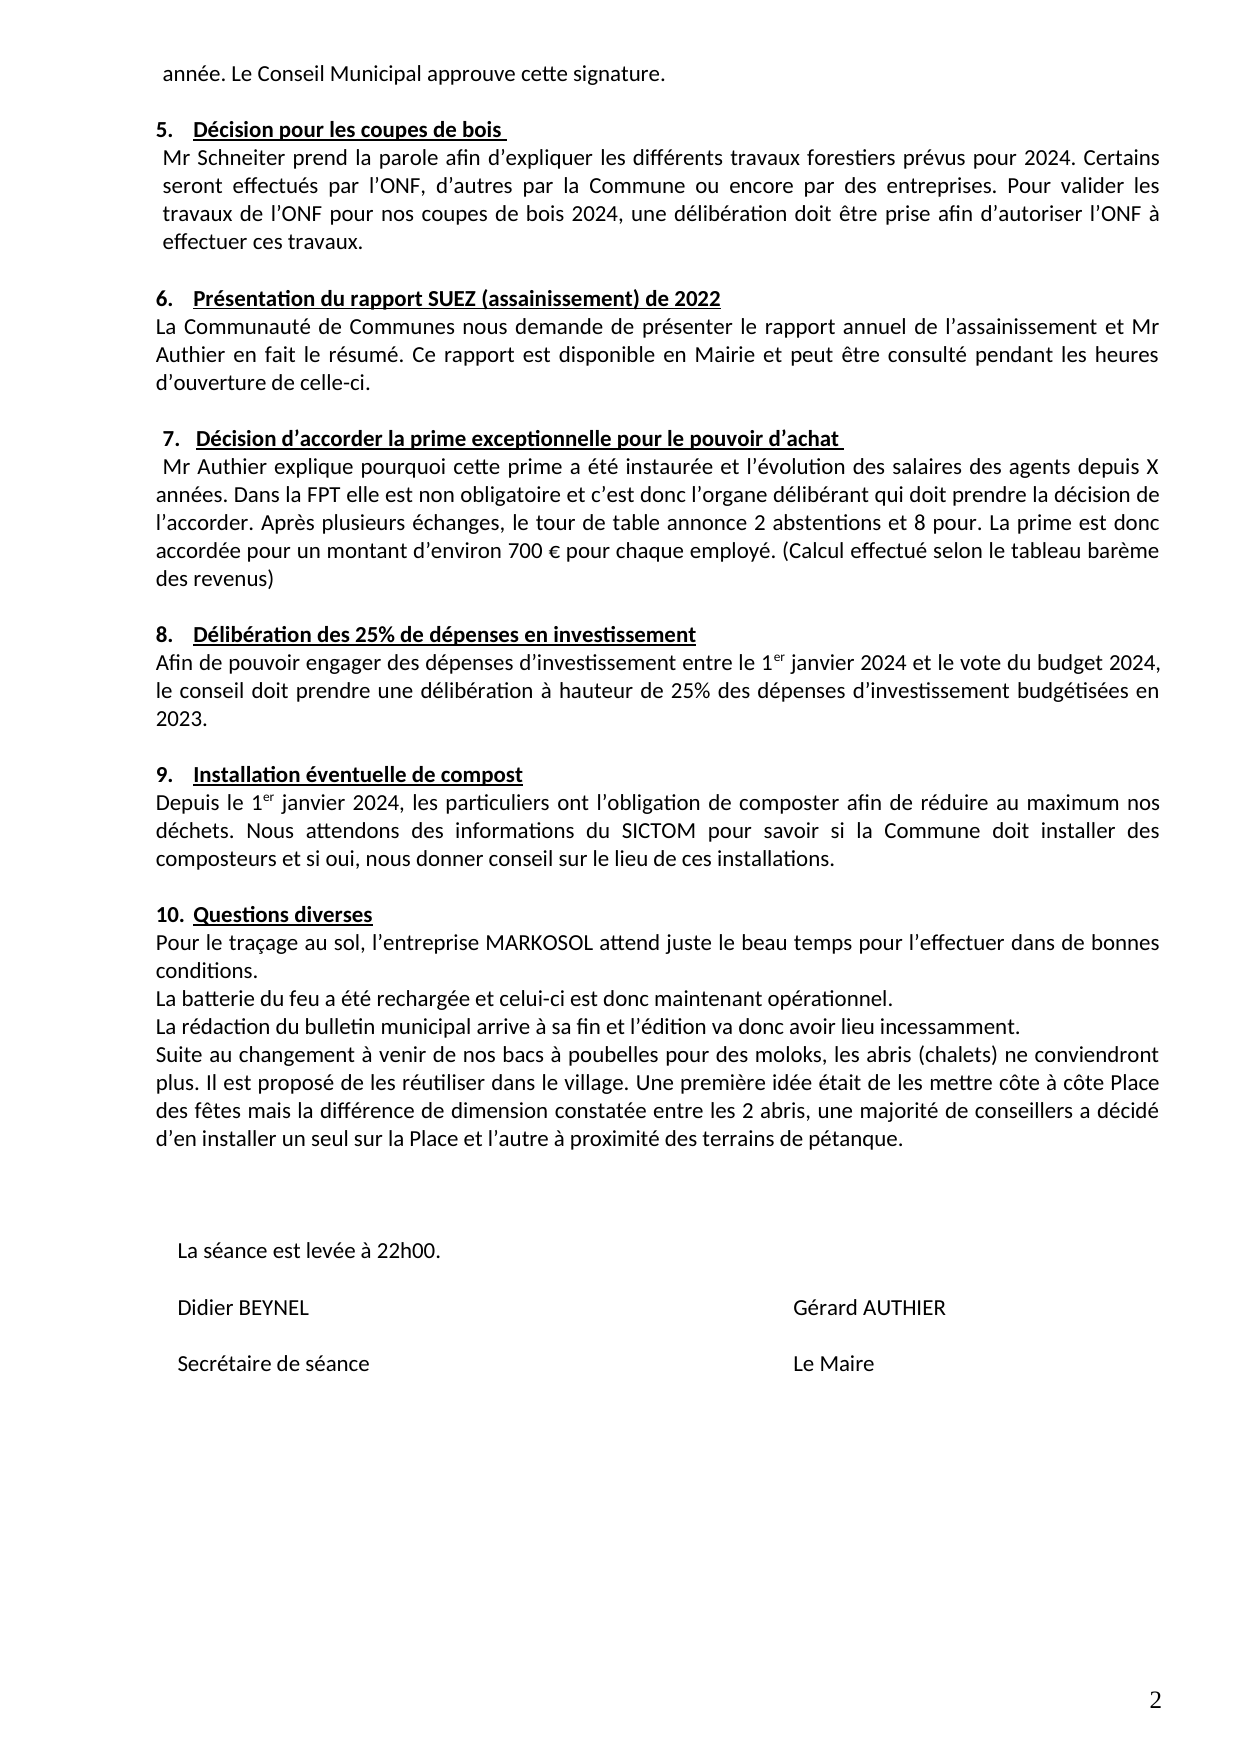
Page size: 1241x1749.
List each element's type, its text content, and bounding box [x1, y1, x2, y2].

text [162, 59, 1162, 87]
text 6. Présentation du rapport SUEZ (assainissement) de 2022 [118, 284, 1162, 312]
list Installation éventuelle de compost [156, 760, 1162, 788]
list Questions diverses [156, 900, 1162, 928]
text 7. Décision d’accorder la prime exceptionnelle pour le pouvoir d’achat [162, 424, 1162, 452]
text La séance est levée à 22h00. [177, 1237, 1162, 1265]
text Pour le traçage au sol, l’entreprise MARKOSOL attend juste le beau temps pour l’effectuer dans de bonnes conditions. [156, 928, 1162, 984]
text Suite au changement à venir de nos bacs à poubelles pour des moloks, les abris (chalets) ne conviendront plus. Il est proposé de les réutiliser dans le village. Une première idée était de les mettre côte à côte Place des fêtes mais la différence de dimension constatée entre les 2 abris, une majorité de conseillers a décidé d’en installer un seul sur la Place et l’autre à proximité des terrains de pétanque. [156, 1041, 1162, 1153]
text Afin de pouvoir engager des dépenses d’investissement entre le 1er janvier 2024 et le vote du budget 2024, le conseil doit prendre une délibération à hauteur de 25% des dépenses d’investissement budgétisées en 2023. [156, 648, 1162, 732]
text Didier BEYNEL Gérard AUTHIER [118, 1293, 1162, 1321]
text La rédaction du bulletin municipal arrive à sa fin et l’édition va donc avoir lieu incessamment. [156, 1012, 1162, 1041]
text 5. Décision pour les coupes de bois [156, 115, 1162, 143]
text Mr Authier explique pourquoi cette prime a été instaurée et l’évolution des salaires des agents depuis X années. Dans la FPT elle est non obligatoire et c’est donc l’organe délibérant qui doit prendre la décision de l’accorder. Après plusieurs échanges, le tour de table annonce 2 abstentions et 8 pour. La prime est donc accordée pour un montant d’environ 700 € pour chaque employé. (Calcul effectué selon le tableau barème des revenus) [156, 452, 1162, 592]
text La Communauté de Communes nous demande de présenter le rapport annuel de l’assainissement et Mr Authier en fait le résumé. Ce rapport est disponible en Mairie et peut être consulté pendant les heures d’ouverture de celle-ci. [156, 312, 1162, 396]
text Secrétaire de séance Le Maire [118, 1349, 1162, 1377]
text Depuis le 1er janvier 2024, les particuliers ont l’obligation de composter afin de réduire au maximum nos déchets. Nous attendons des informations du SICTOM pour savoir si la Commune doit installer des composteurs et si oui, nous donner conseil sur le lieu de ces installations. [156, 788, 1162, 872]
text Mr Schneiter prend la parole afin d’expliquer les différents travaux forestiers prévus pour 2024. Certains seront effectués par l’ONF, d’autres par la Commune ou encore par des entreprises. Pour valider les travaux de l’ONF pour nos coupes de bois 2024, une délibération doit être prise afin d’autoriser l’ONF à effectuer ces travaux. [162, 143, 1162, 255]
list Délibération des 25% de dépenses en investissement [156, 620, 1162, 648]
text La batterie du feu a été rechargée et celui-ci est donc maintenant opérationnel. [156, 984, 1162, 1012]
